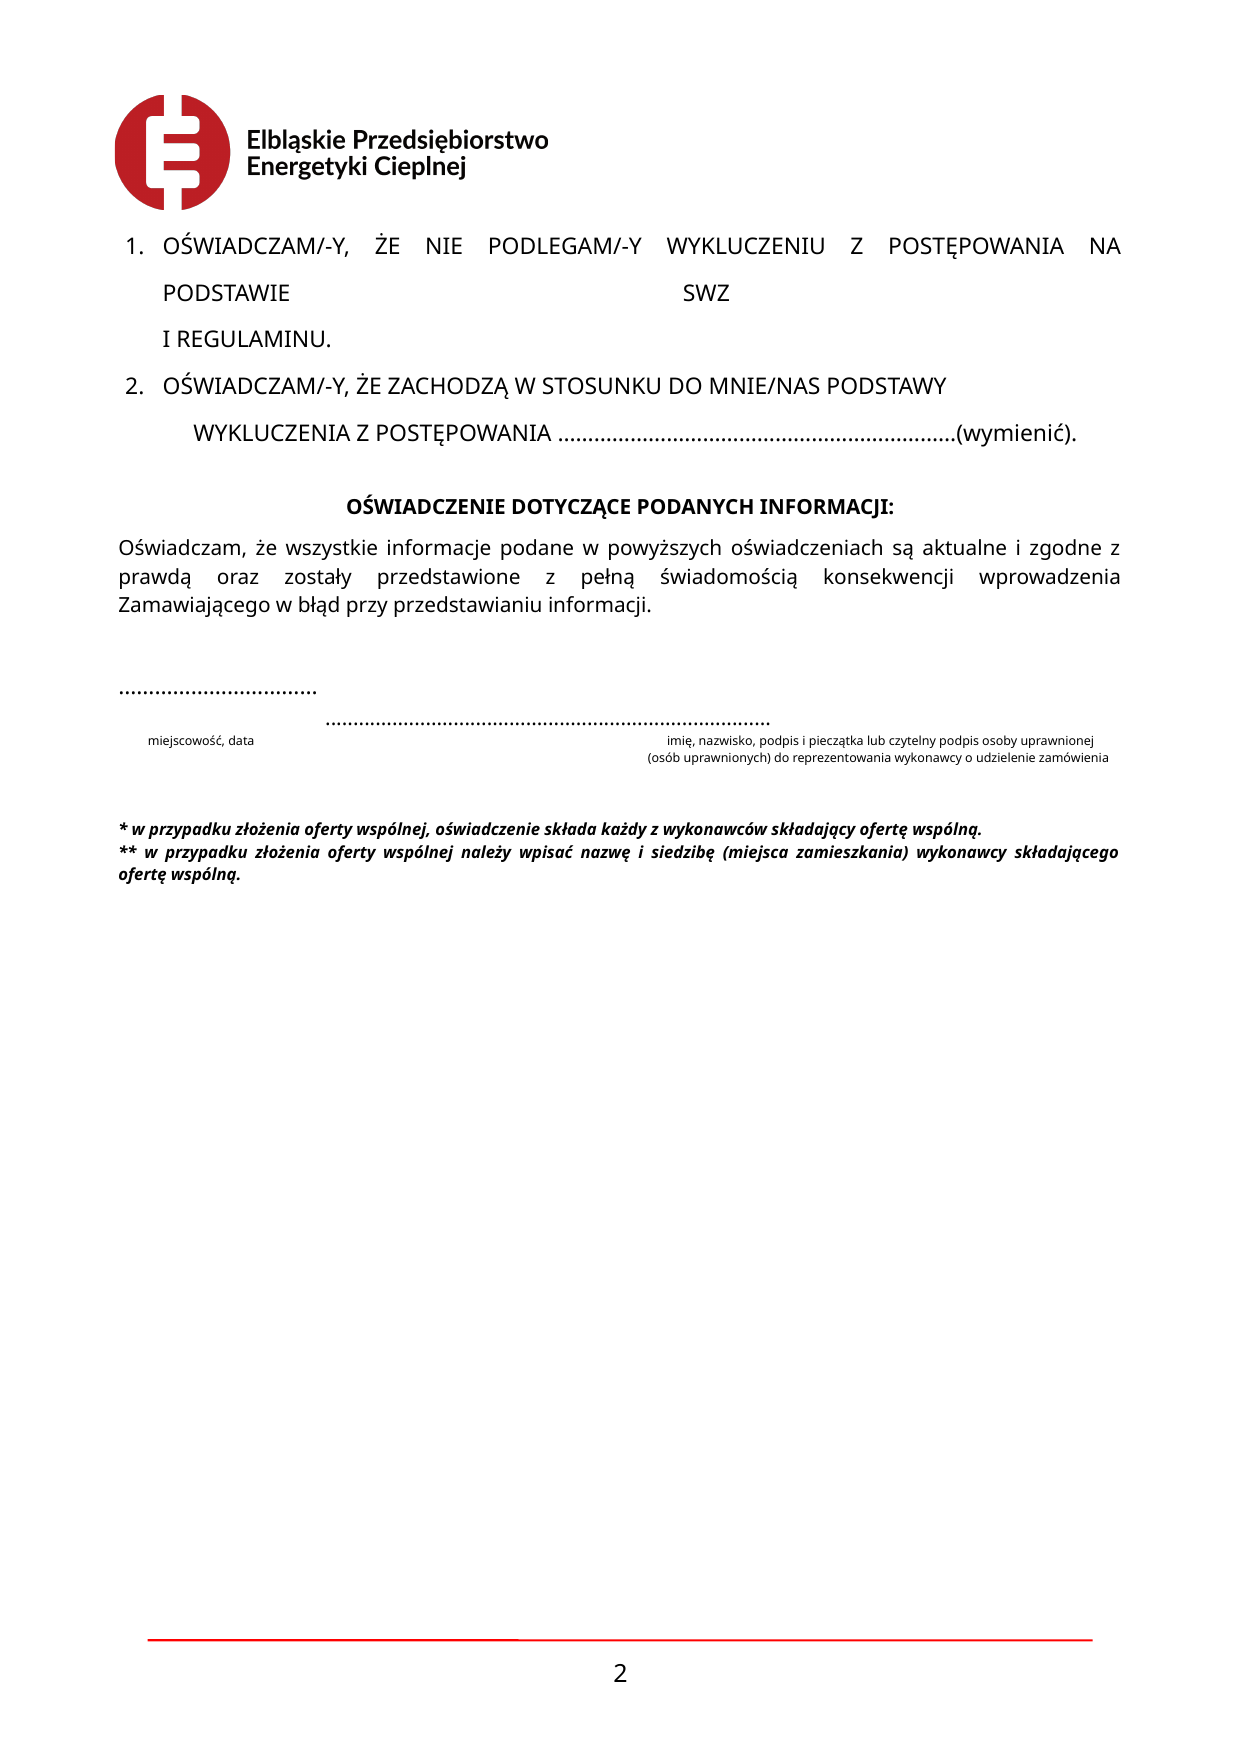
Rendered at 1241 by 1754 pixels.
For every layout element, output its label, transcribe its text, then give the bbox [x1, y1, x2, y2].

text * w przypadku złożenia oferty wspólnej, oświadczenie składa każdy z wykonawców składający ofertę wspólną. [118, 818, 1122, 840]
picture [114, 95, 549, 210]
text (osób uprawnionych) do reprezentowania wykonawcy o udzielenie zamówienia [634, 749, 1122, 766]
text ** w przypadku złożenia oferty wspólnej należy wpisać nazwę i siedzibę (miejsca zamieszkania) wykonawcy składającego ofertę wspólną. [118, 840, 1122, 886]
text WYKLUCZENIA Z POSTĘPOWANIA …………………………………………………………(wymienić). [193, 417, 1122, 448]
text …………………………… ................................................................................ [118, 670, 1122, 732]
text Oświadczam, że wszystkie informacje podane w powyższych oświadczeniach są aktualne i zgodne z prawdą oraz zostały przedstawione z pełną świadomością konsekwencji wprowadzenia Zamawiającego w błąd przy przedstawianiu informacji. [118, 533, 1122, 619]
list OŚWIADCZAM/-Y, ŻE NIE PODLEGAM/-Y WYKLUCZENIU Z POSTĘPOWANIA NA PODSTAWIE SWZ I REGULAMINU. [125, 229, 1122, 354]
list OŚWIADCZAM/-Y, ŻE ZACHODZĄ W STOSUNKU DO MNIE/NAS PODSTAWY [125, 370, 1122, 401]
text miejscowość, data imię, nazwisko, podpis i pieczątka lub czytelny podpis osoby uprawnionej [118, 732, 1122, 749]
text OŚWIADCZENIE DOTYCZĄCE PODANYCH INFORMACJI: [118, 492, 1122, 521]
